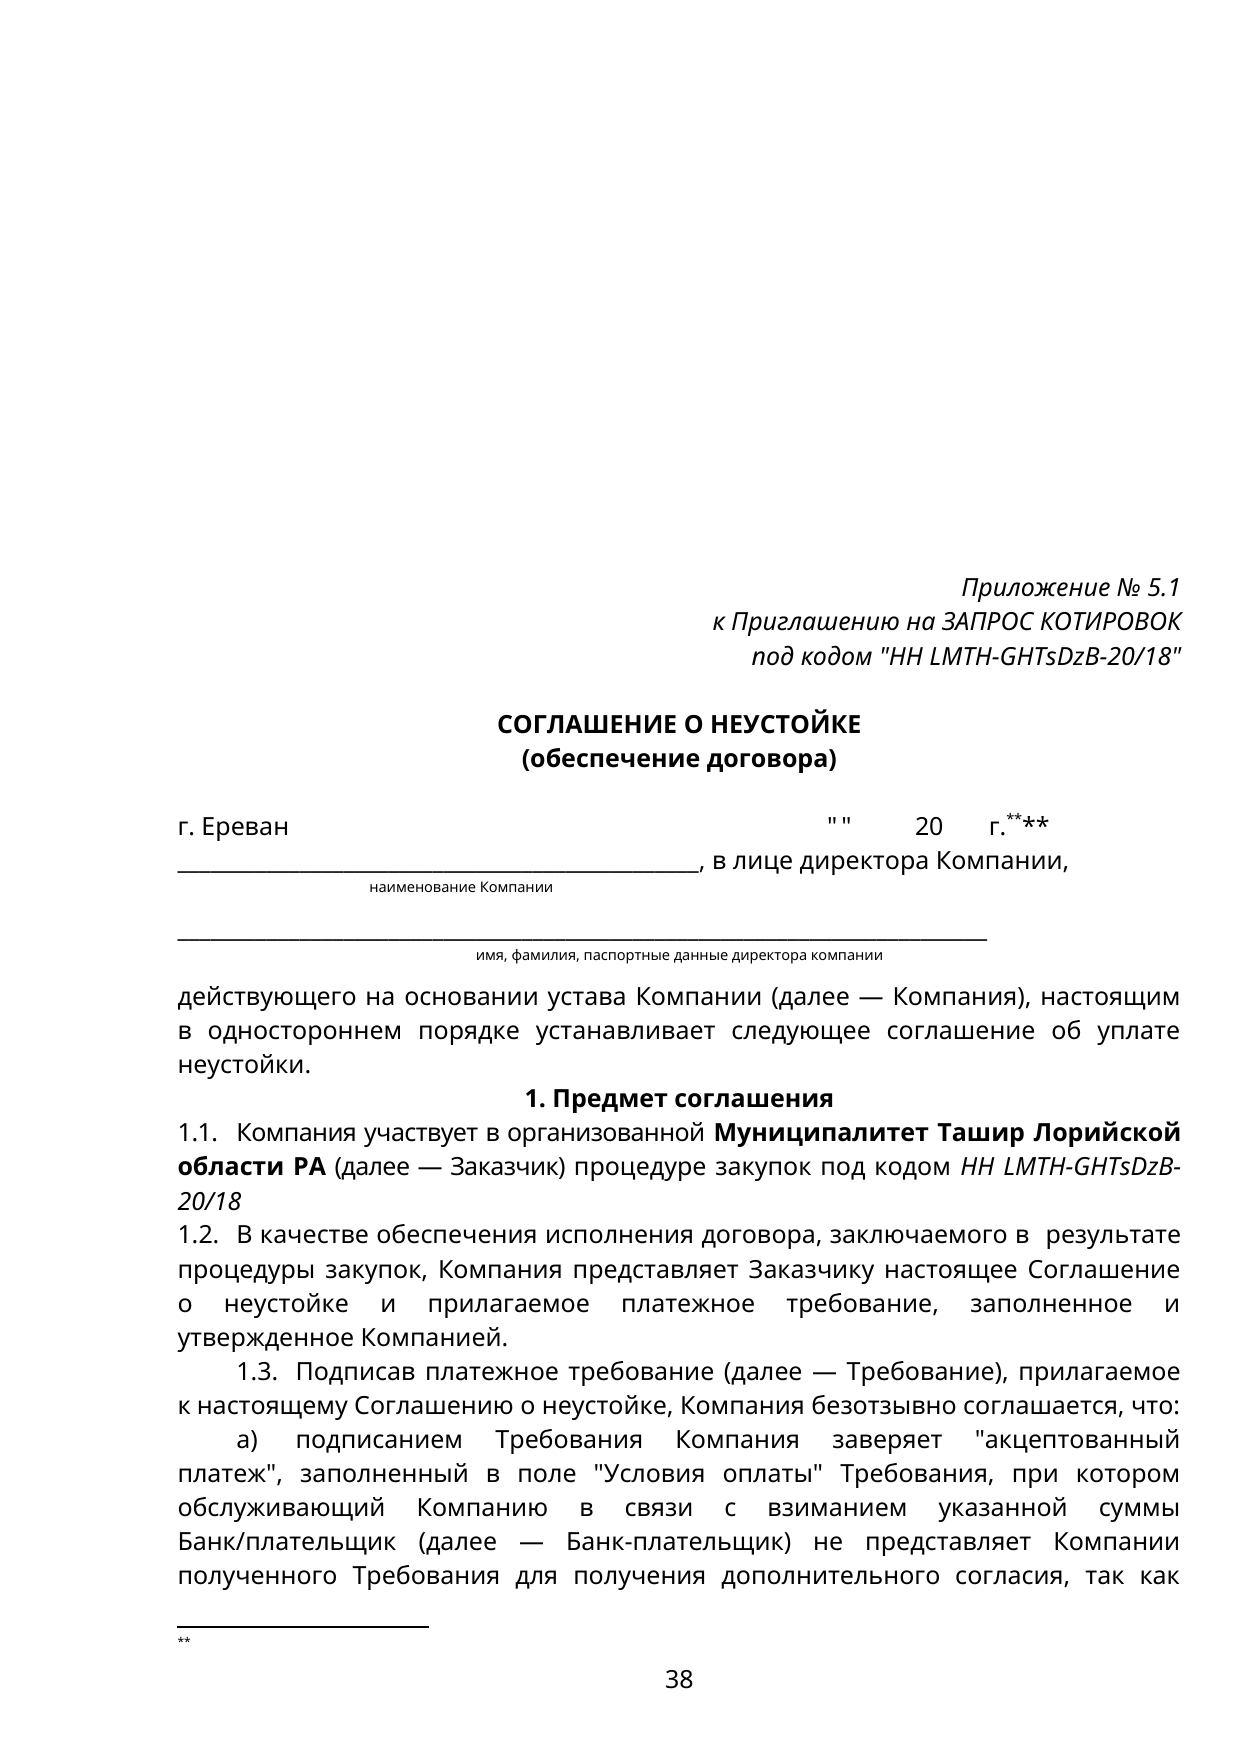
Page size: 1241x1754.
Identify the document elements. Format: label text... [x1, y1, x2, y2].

text _________________________________________________________________________ [177, 911, 1181, 945]
text 1.2. В качестве обеспечения исполнения договора, заключаемого в результате процедуры закупок, Компания представляет Заказчику настоящее Соглашение о неустойке и прилагаемое платежное требование, заполненное и утвержденное Компанией. [177, 1217, 1181, 1354]
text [177, 1422, 1181, 1592]
text к Приглашению на ЗАПРОС КОТИРОВОК под кодом "HH LMTH-GHTsDzB-20/18" [177, 604, 1181, 672]
text имя, фамилия, паспортные данные директора компании [177, 945, 1181, 979]
text (обеспечение договора) [177, 740, 1181, 774]
text Приложение № 5.1 [177, 570, 1181, 604]
text 1.3. Подписав платежное требование (далее — Требование), прилагаемое к настоящему Соглашению о неустойке, Компания безотзывно соглашается, что: [177, 1354, 1181, 1422]
text 1.1. Компания участвует в организованной Муниципалитет Ташир Лорийской области РА (далее — Заказчик) процедуре закупок под кодом HH LMTH-GHTsDzB-20/18 [177, 1115, 1181, 1217]
text СОГЛАШЕНИЕ О НЕУСТОЙКЕ [177, 706, 1181, 740]
text г. Ереван " " 20 г.** [177, 808, 1181, 842]
text 1. Предмет соглашения [177, 1081, 1181, 1115]
text действующего на основании устава Компании (далее — Компания), настоящим в одностороннем порядке устанавливает следующее соглашение об уплате неустойки. [177, 979, 1181, 1081]
text наименование Компании [369, 877, 1181, 911]
text _______________________________________________, в лице директора Компании, [177, 842, 1181, 877]
